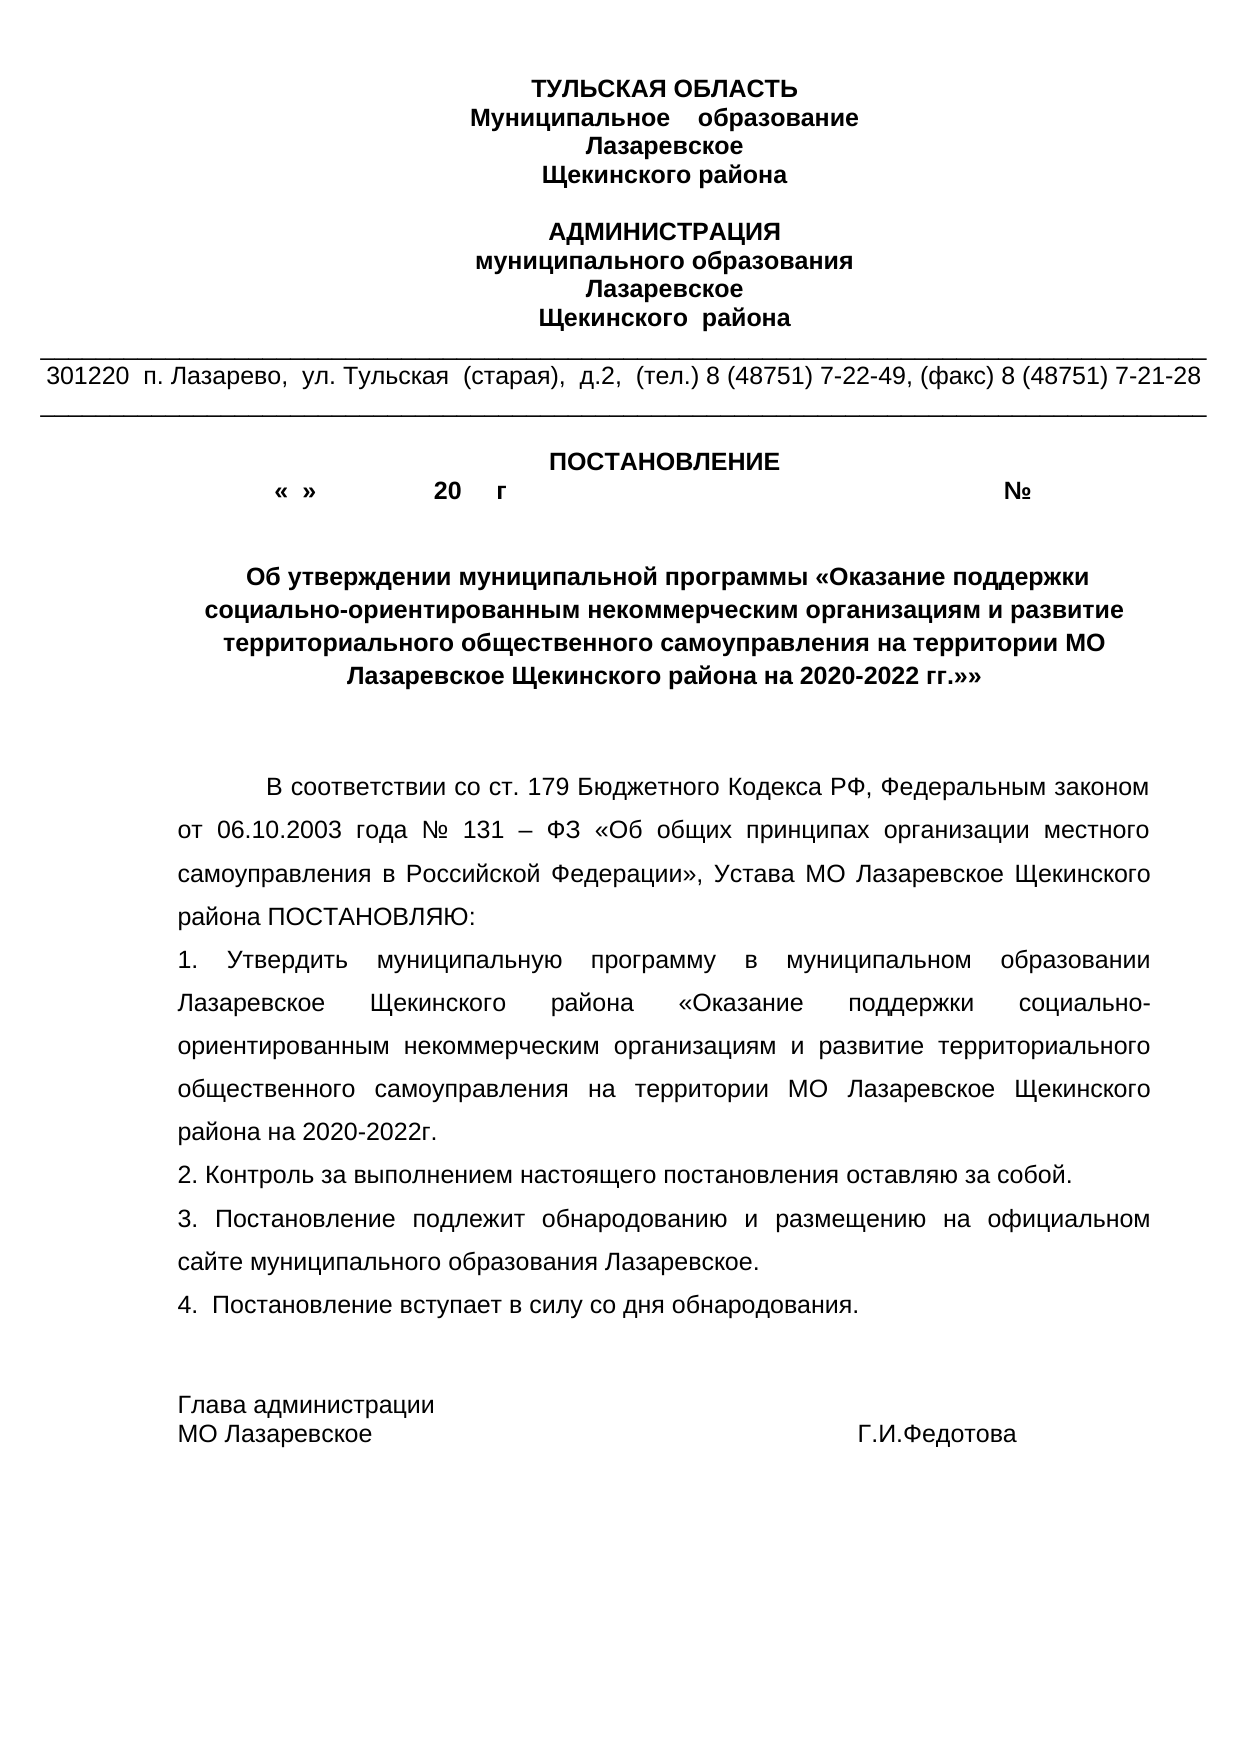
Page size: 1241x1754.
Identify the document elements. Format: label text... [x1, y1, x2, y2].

text ____________________________________________________________________________________ 301220 п. Лазарево, ул. Тульская (старая), д.2, (тел.) 8 (48751) 7-22-49, (факс) 8 (48751) 7-21-28 ____________________________________________________________________________________ [8, 332, 1240, 418]
text Муниципальное образование [177, 103, 1152, 131]
text Глава администрации [177, 1390, 1152, 1419]
text Лазаревское [177, 131, 1152, 160]
text ТУЛЬСКАЯ ОБЛАСТЬ [177, 74, 1152, 103]
text 4. Постановление вступает в силу со дня обнародования. [177, 1290, 1152, 1318]
text МО Лазаревское Г.И.Федотова [177, 1419, 1152, 1448]
text муниципального образования [177, 246, 1152, 274]
text Щекинского района [177, 160, 1152, 189]
text 1. Утвердить муниципальную программу в муниципальном образовании Лазаревское Щекинского района «Оказание поддержки социально-ориентированным некоммерческим организациям и развитие территориального общественного самоуправления на территории МО Лазаревское Щекинского района на 2020-2022г. [177, 945, 1152, 1146]
text 3. Постановление подлежит обнародованию и размещению на официальном сайте муниципального образования Лазаревское. [177, 1203, 1152, 1275]
text ПОСТАНОВЛЕНИЕ [177, 447, 1152, 476]
text Об утверждении муниципальной программы «Оказание поддержки социально-ориентированным некоммерческим организациям и развитие территориального общественного самоуправления на территории МО Лазаревское Щекинского района на 2020-2022 гг.»» [177, 562, 1152, 690]
text Лазаревское [177, 274, 1152, 303]
text В соответствии со ст. 179 Бюджетного Кодекса РФ, Федеральным законом от года № 131 – ФЗ «Об общих принципах организации местного самоуправления в Российской Федерации», Устава МО Лазаревское Щекинского района ПОСТАНОВЛЯЮ: [177, 772, 1152, 930]
text « » 20 г № [177, 476, 1152, 504]
text АДМИНИСТРАЦИЯ [177, 217, 1152, 246]
text 2. Контроль за выполнением настоящего постановления оставляю за собой. [177, 1160, 1152, 1189]
text Щекинского района [177, 303, 1152, 332]
